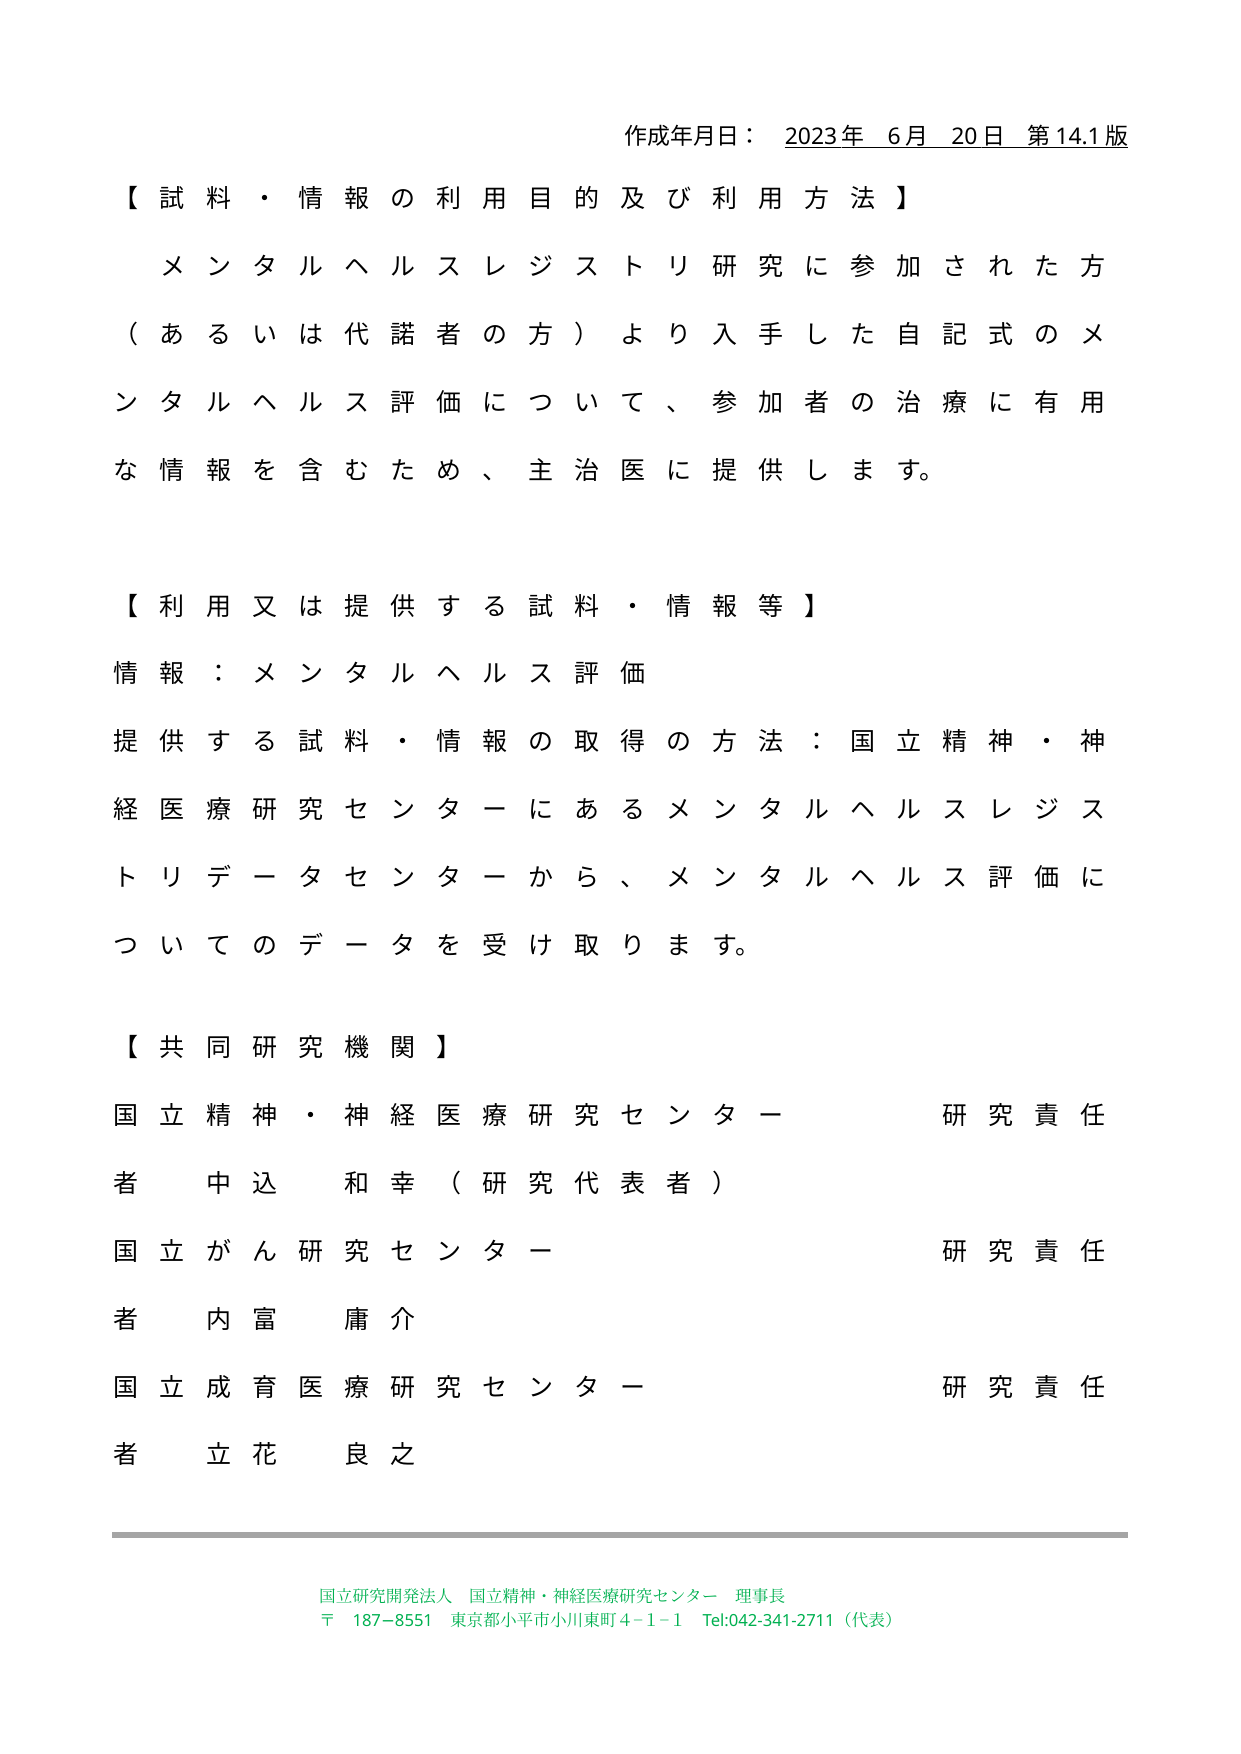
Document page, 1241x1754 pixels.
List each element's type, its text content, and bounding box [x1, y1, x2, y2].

text 提供する試料・情報の取得の方法：国立精神・神経医療研究センターにあるメンタルヘルスレジストリデータセンターから、メンタルヘルス評価についてのデータを受け取ります。 [114, 706, 1127, 978]
text 国立精神・神経医療研究センター 研究責任者 中込 和幸（研究代表者） [114, 1079, 1127, 1215]
text 国立成育医療研究センター 研究責任者 立花 良之 [114, 1351, 1127, 1487]
text メンタルヘルスレジストリ研究に参加された方（あるいは代諾者の方）より入手した自記式のメンタルヘルス評価について、参加者の治療に有用な情報を含むため、主治医に提供します。 [114, 231, 1127, 502]
text 国立がん研究センター 研究責任者 内富 庸介 [114, 1215, 1127, 1351]
text 【利用又は提供する試料・情報等】 [114, 570, 1127, 638]
text 情報：メンタルヘルス評価 [114, 638, 1127, 706]
text 【試料・情報の利用目的及び利用方法】 [114, 163, 1127, 231]
text 【共同研究機関】 [114, 1012, 1127, 1079]
